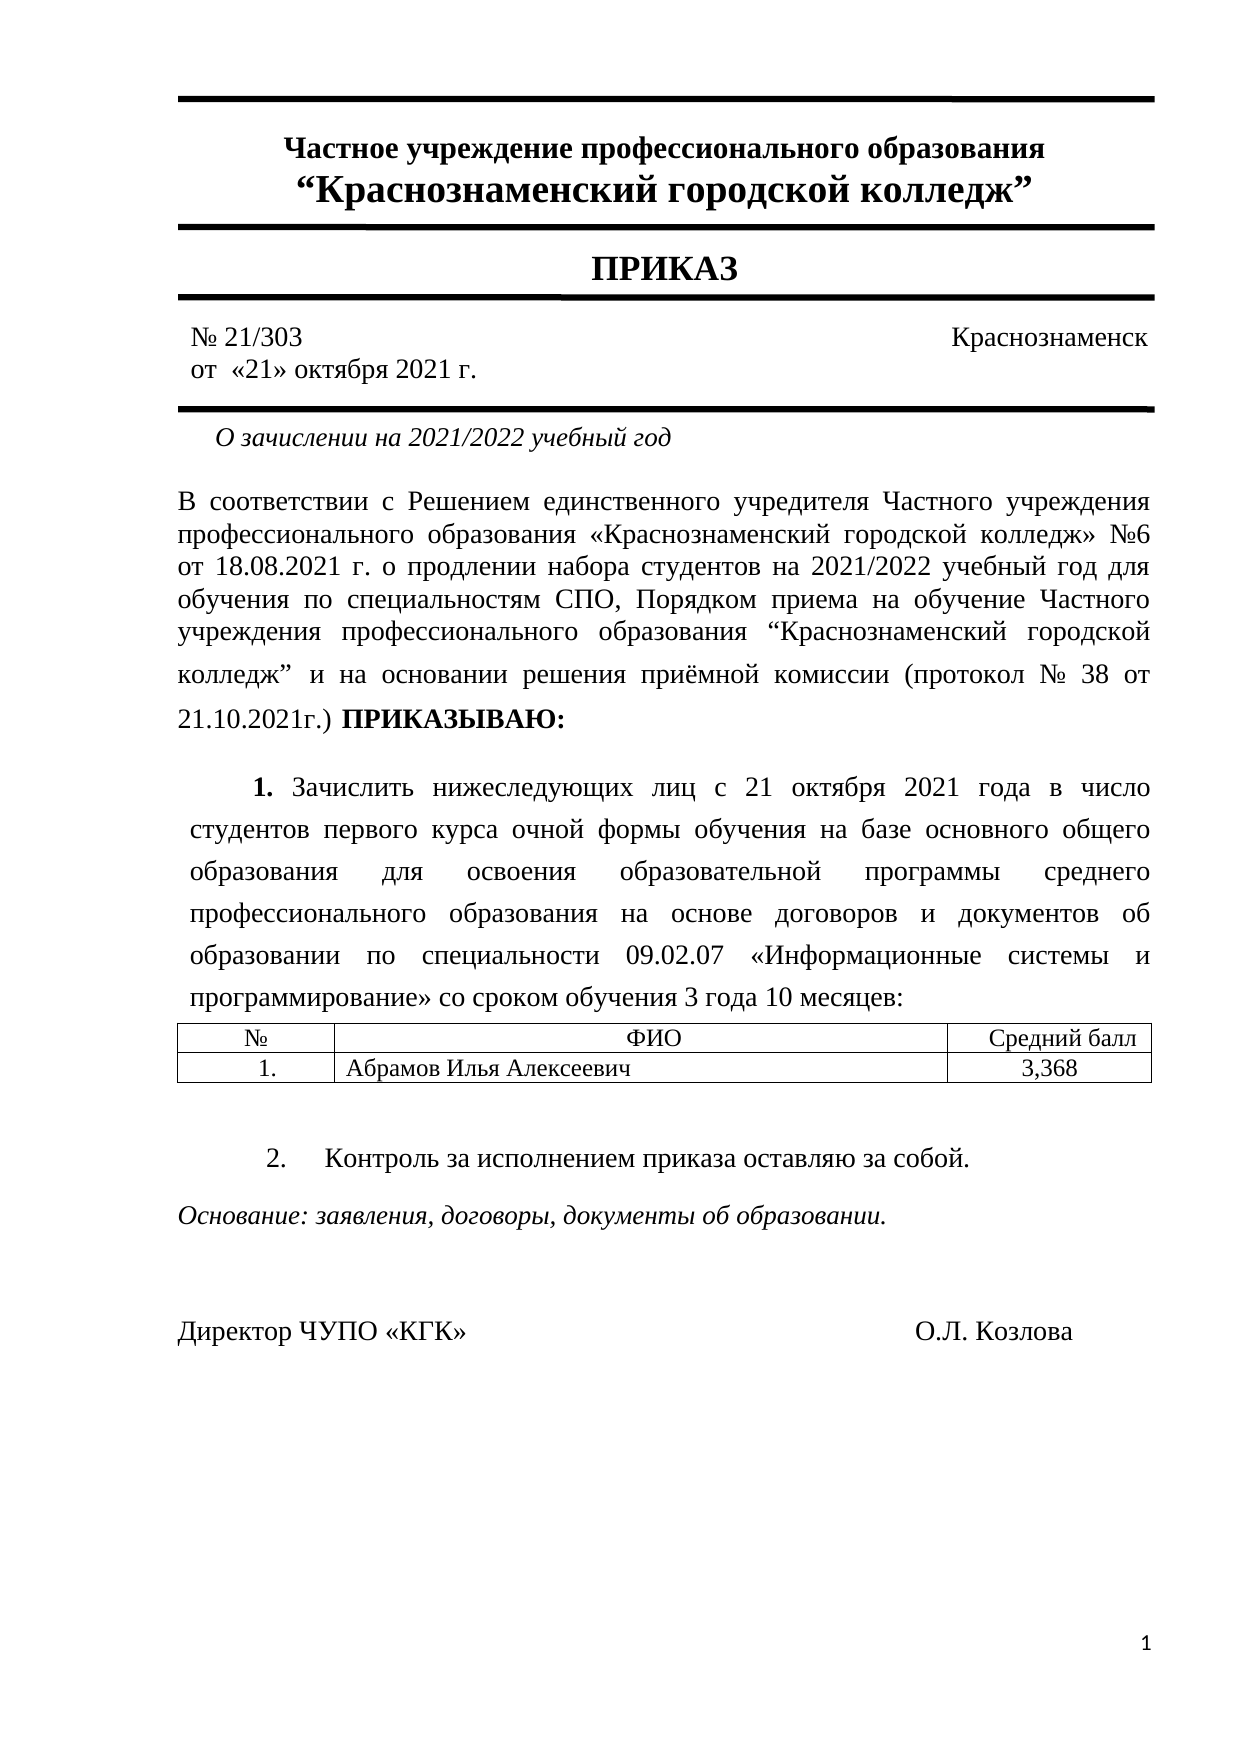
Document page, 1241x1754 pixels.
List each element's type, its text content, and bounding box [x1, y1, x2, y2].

text “Краснознаменский городской колледж” [177, 166, 1152, 211]
text от «21» октября 2021 г. [162, 353, 1152, 385]
table_cell [178, 1053, 334, 1082]
table_header Средний балл [948, 1024, 1151, 1052]
text Директор ЧУПО «КГК» О.Л. Козлова [177, 1314, 1152, 1346]
list Контроль за исполнением приказа оставляю за собой. [266, 1141, 1152, 1173]
text О зачислении на 2021/2022 учебный год [190, 421, 1152, 452]
text В соответствии с Решением единственного учредителя Частного учреждения профессионального образования «Краснознаменский городской колледж» №6 от 18.08.2021 г. о продлении набора студентов на 2021/2022 учебный год для обучения по специальностям СПО, Порядком приема на обучение Частного учреждения профессионального образования “Краснознаменский городской колледж” и на основании решения приёмной комиссии (протокол № 38 от 21.10.2021г.) ПРИКАЗЫВАЮ: [177, 484, 1152, 737]
table_header ФИО [335, 1024, 947, 1052]
text ПРИКАЗ [177, 247, 1152, 288]
text Основание: заявления, договоры, документы об образовании. [177, 1199, 1152, 1230]
table_cell 3,368 [948, 1053, 1151, 1082]
table_cell Абрамов Илья Алексеевич [335, 1053, 947, 1082]
text № 21/303 Краснознаменск [162, 320, 1152, 353]
text Частное учреждение профессионального образования [177, 129, 1152, 166]
table_header № [178, 1024, 334, 1052]
text 1. Зачислить нижеследующих лиц с 21 октября 2021 года в число студентов первого курса очной формы обучения на базе основного общего образования для освоения образовательной программы среднего профессионального образования на основе договоров и документов об образовании по специальности 09.02.07 «Информационные системы и программирование» со сроком обучения 3 года 10 месяцев: [189, 770, 1152, 1013]
